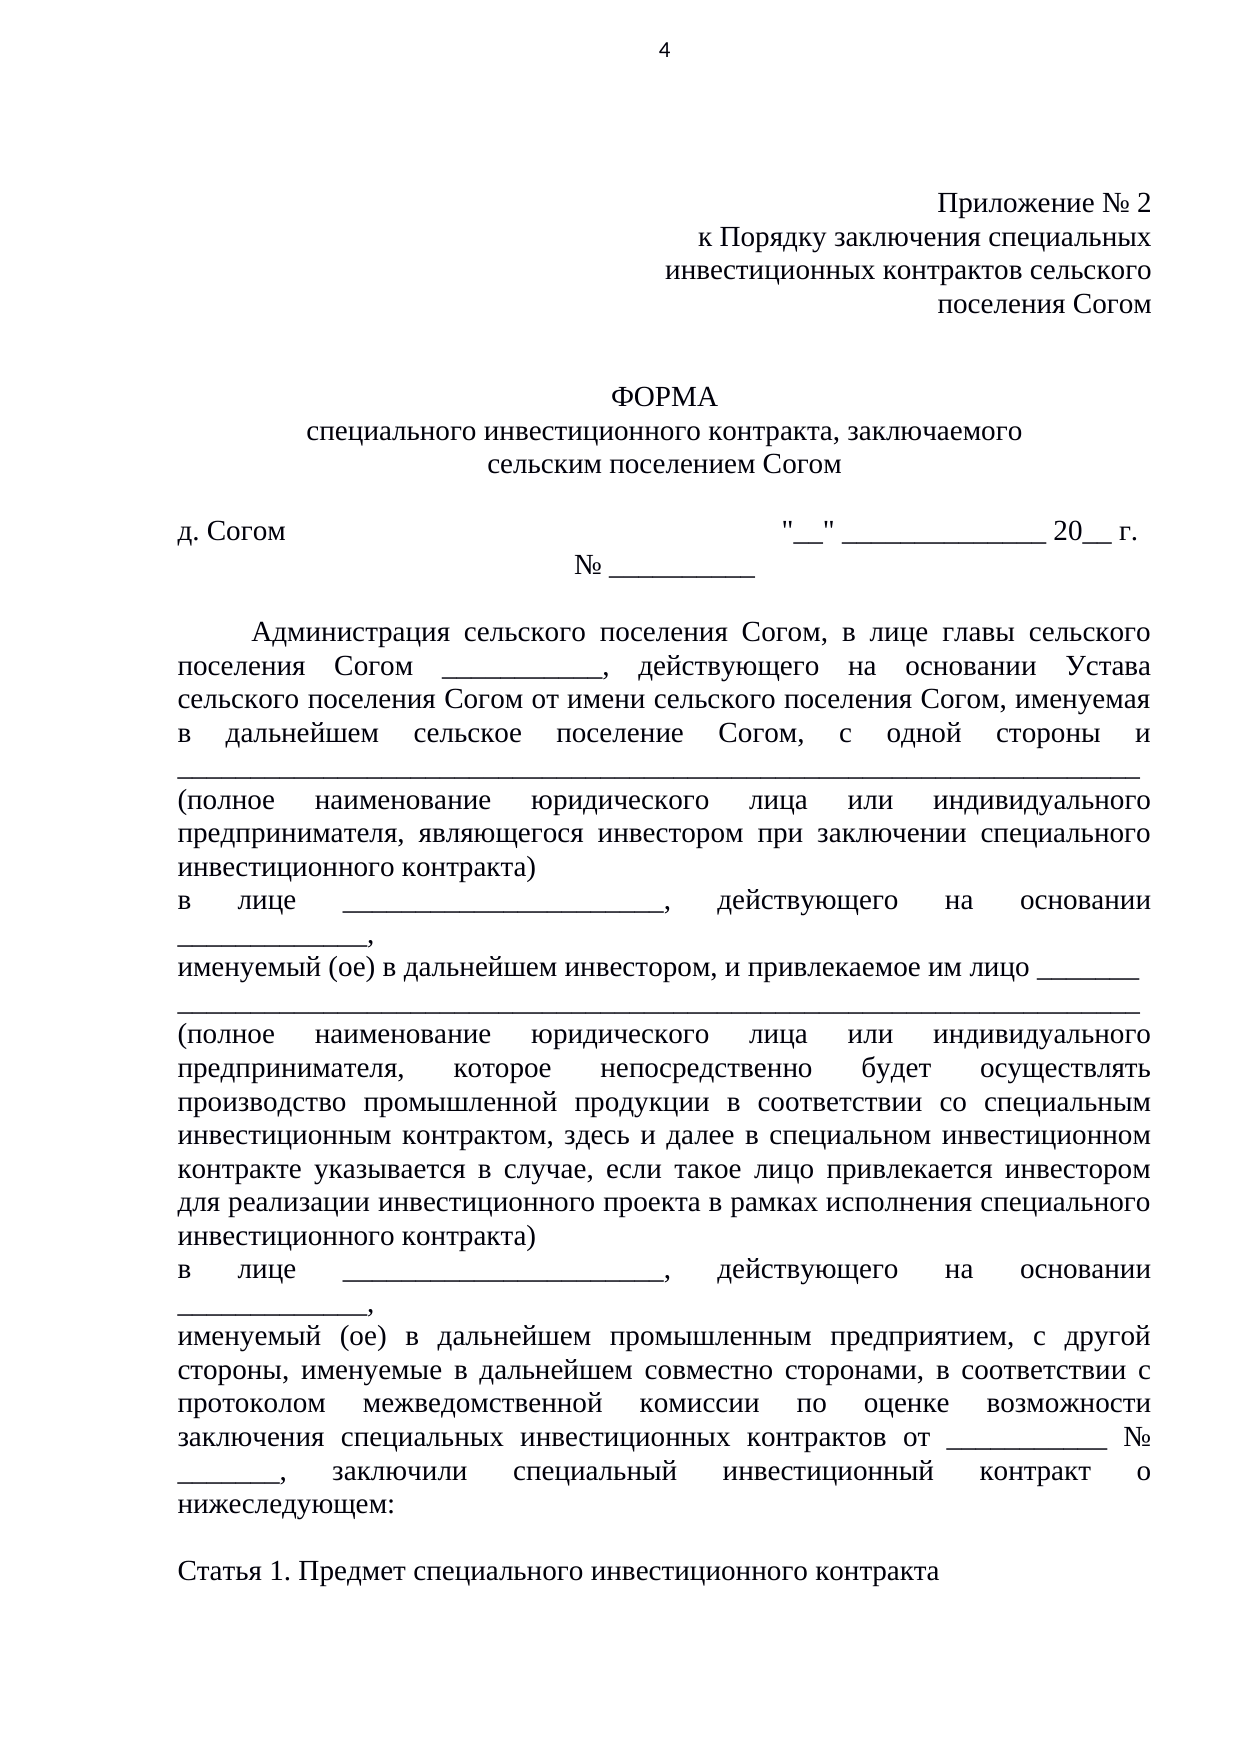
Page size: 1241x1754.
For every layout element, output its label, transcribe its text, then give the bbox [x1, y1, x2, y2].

text именуемый (ое) в дальнейшем промышленным предприятием, с другой стороны, именуемые в дальнейшем совместно сторонами, в соответствии с протоколом межведомственной комиссии по оценке возможности заключения специальных инвестиционных контрактов от ___________ № _______, заключили специальный инвестиционный контракт о нижеследующем: [177, 1318, 1152, 1520]
text (полное наименование юридического лица или индивидуального предпринимателя, которое непосредственно будет осуществлять производство промышленной продукции в соответствии со специальным инвестиционным контрактом, здесь и далее в специальном инвестиционном контракте указывается в случае, если такое лицо привлекается инвестором для реализации инвестиционного проекта в рамках исполнения специального инвестиционного контракта) [177, 1017, 1152, 1251]
text специального инвестиционного контракта, заключаемого [177, 413, 1152, 446]
text в лице ______________________, действующего на основании _____________, [177, 1251, 1152, 1318]
text именуемый (ое) в дальнейшем инвестором, и привлекаемое им лицо _______ [177, 949, 1152, 983]
text Статья 1. Предмет специального инвестиционного контракта [177, 1553, 1152, 1587]
text ФОРМА [177, 379, 1152, 413]
text в лице ______________________, действующего на основании _____________, [177, 882, 1152, 949]
text поселения Согом [177, 286, 1152, 319]
text (полное наименование юридического лица или индивидуального предпринимателя, являющегося инвестором при заключении специального инвестиционного контракта) [177, 782, 1152, 882]
text д. Согом "__" ______________ 20__ г. [177, 513, 1152, 547]
text № __________ [177, 547, 1152, 581]
text инвестиционных контрактов сельского [177, 252, 1152, 286]
text Приложение № 2 [177, 185, 1152, 219]
text сельским поселением Согом [177, 446, 1152, 480]
text к Порядку заключения специальных [177, 219, 1152, 252]
text Администрация сельского поселения Согом, в лице главы сельского поселения Согом ___________, действующего на основании Устава сельского поселения Согом от имени сельского поселения Согом, именуемая в дальнейшем сельское поселение Согом, с одной стороны и __________________________________________________________________ [177, 614, 1152, 782]
text __________________________________________________________________ [177, 983, 1152, 1017]
